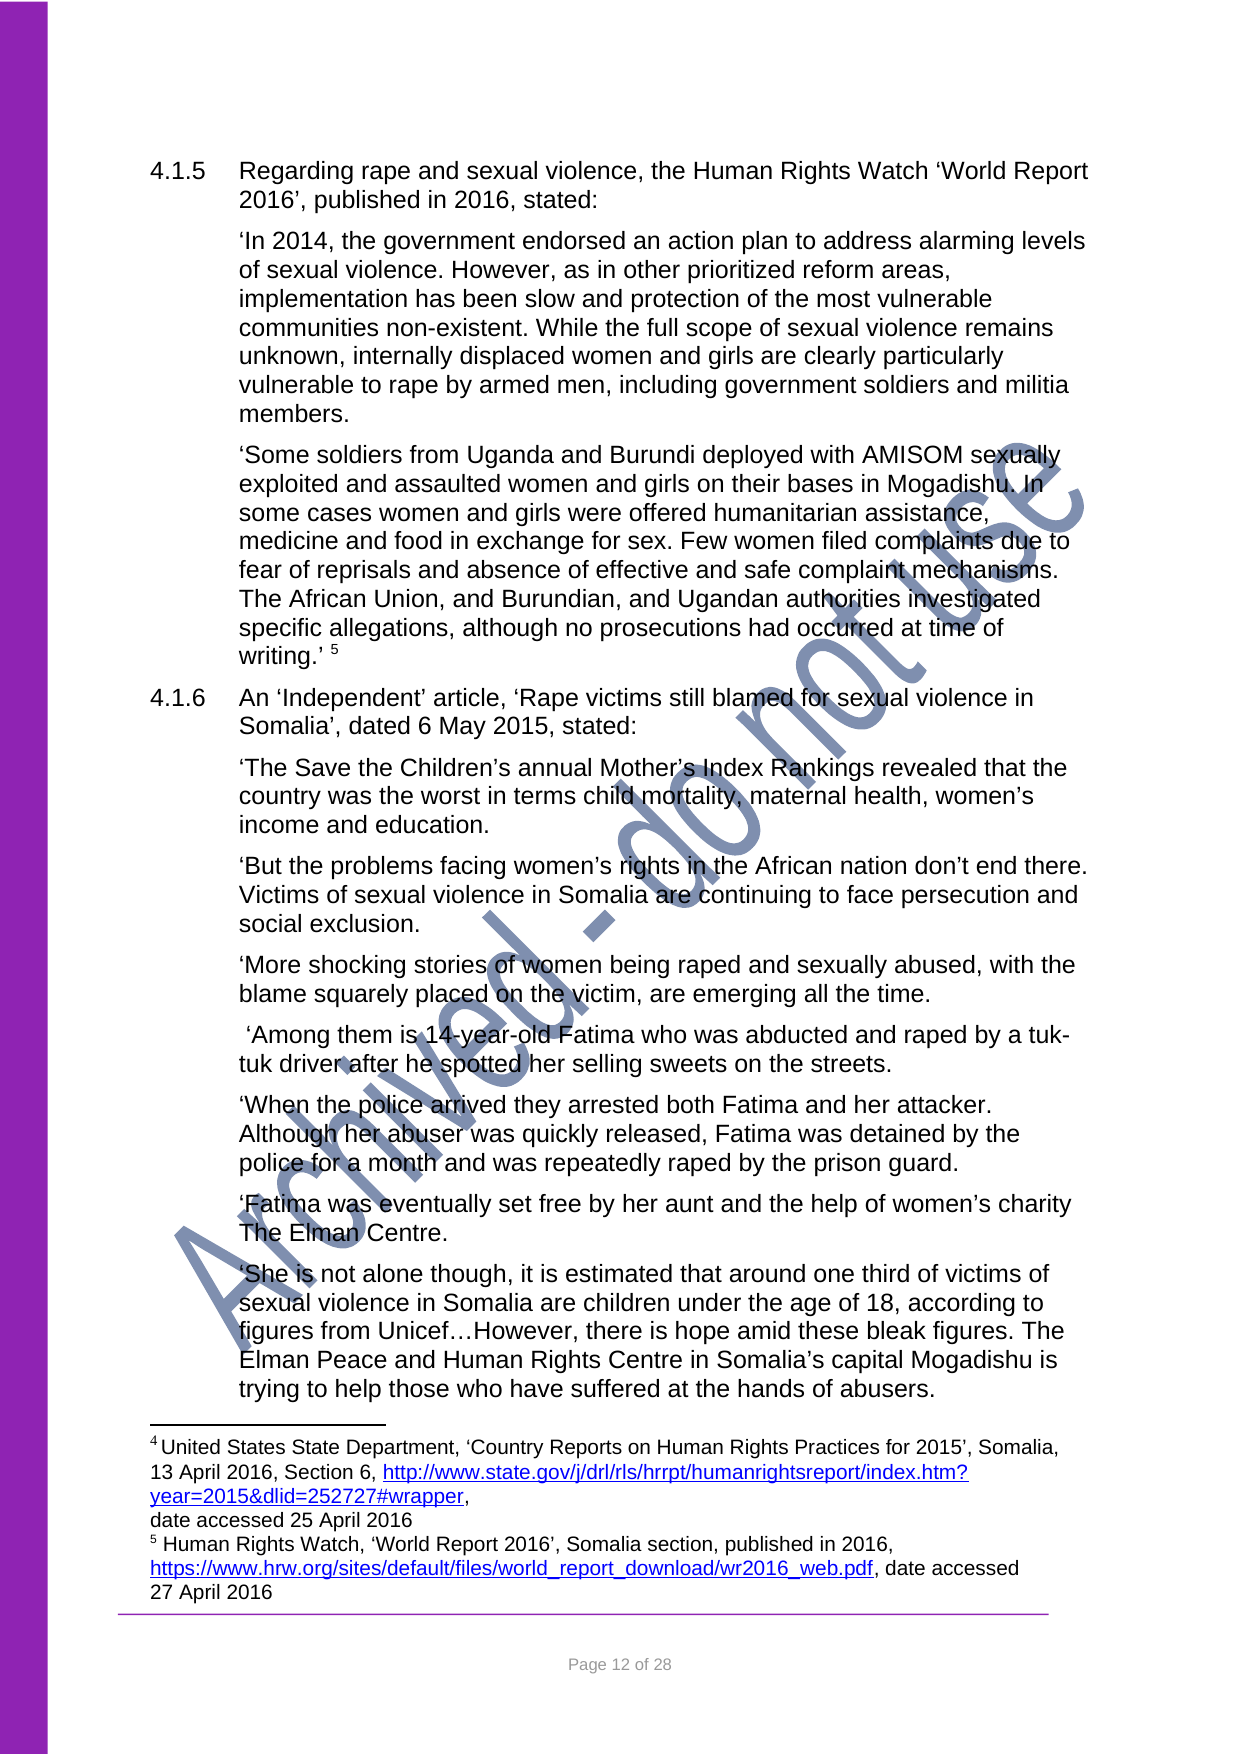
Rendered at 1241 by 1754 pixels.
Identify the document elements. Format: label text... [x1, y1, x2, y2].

text ‘Among them is 14-year-old Fatima who was abducted and raped by a tuk-tuk driver after he spotted her selling sweets on the streets. [239, 1020, 1090, 1077]
text ‘When the police arrived they arrested both Fatima and her attacker. Although her abuser was quickly released, Fatima was detained by the police for a month and was repeatedly raped by the prison guard. [239, 1090, 1090, 1176]
text ‘Fatima was eventually set free by her aunt and the help of women’s charity The Elman Centre. [239, 1189, 1090, 1246]
text ‘More shocking stories of women being raped and sexually abused, with the blame squarely placed on the victim, are emerging all the time. [239, 950, 1090, 1007]
text ‘But the problems facing women’s rights in the African nation don’t end there. Victims of sexual violence in Somalia are continuing to face persecution and social exclusion. [239, 851, 1090, 937]
text ‘The Save the Children’s annual Mother’s Index Rankings revealed that the country was the worst in terms child mortality, maternal health, women’s income and education. [239, 752, 1090, 839]
list Regarding rape and sexual violence, the Human Rights Watch ‘World Report 2016’, published in 2016, stated: [150, 156, 1090, 214]
text ‘She is not alone though, it is estimated that around one third of victims of sexual violence in Somalia are children under the age of 18, according to figures from Unicef…However, there is hope amid these bleak figures. The Elman Peace and Human Rights Centre in Somalia’s capital Mogadishu is trying to help those who have suffered at the hands of abusers. [239, 1259, 1090, 1402]
text ‘In 2014, the government endorsed an action plan to address alarming levels of sexual violence. However, as in other prioritized reform areas, implementation has been slow and protection of the most vulnerable communities non-existent. While the full scope of sexual violence remains unknown, internally displaced women and girls are clearly particularly vulnerable to rape by armed men, including government soldiers and militia members. [239, 226, 1090, 427]
text ‘Some soldiers from Uganda and Burundi deployed with AMISOM sexually exploited and assaulted women and girls on their bases in Mogadishu. In some cases women and girls were offered humanitarian assistance, medicine and food in exchange for sex. Few women filed complaints due to fear of reprisals and absence of effective and safe complaint mechanisms. The African Union, and Burundian, and Ugandan authorities investigated specific allegations, although no prosecutions had occurred at time of writing.’ [239, 440, 1090, 670]
list An ‘Independent’ article, ‘Rape victims still blamed for sexual violence in Somalia’, dated 6 May 2015, stated: [150, 682, 1090, 740]
